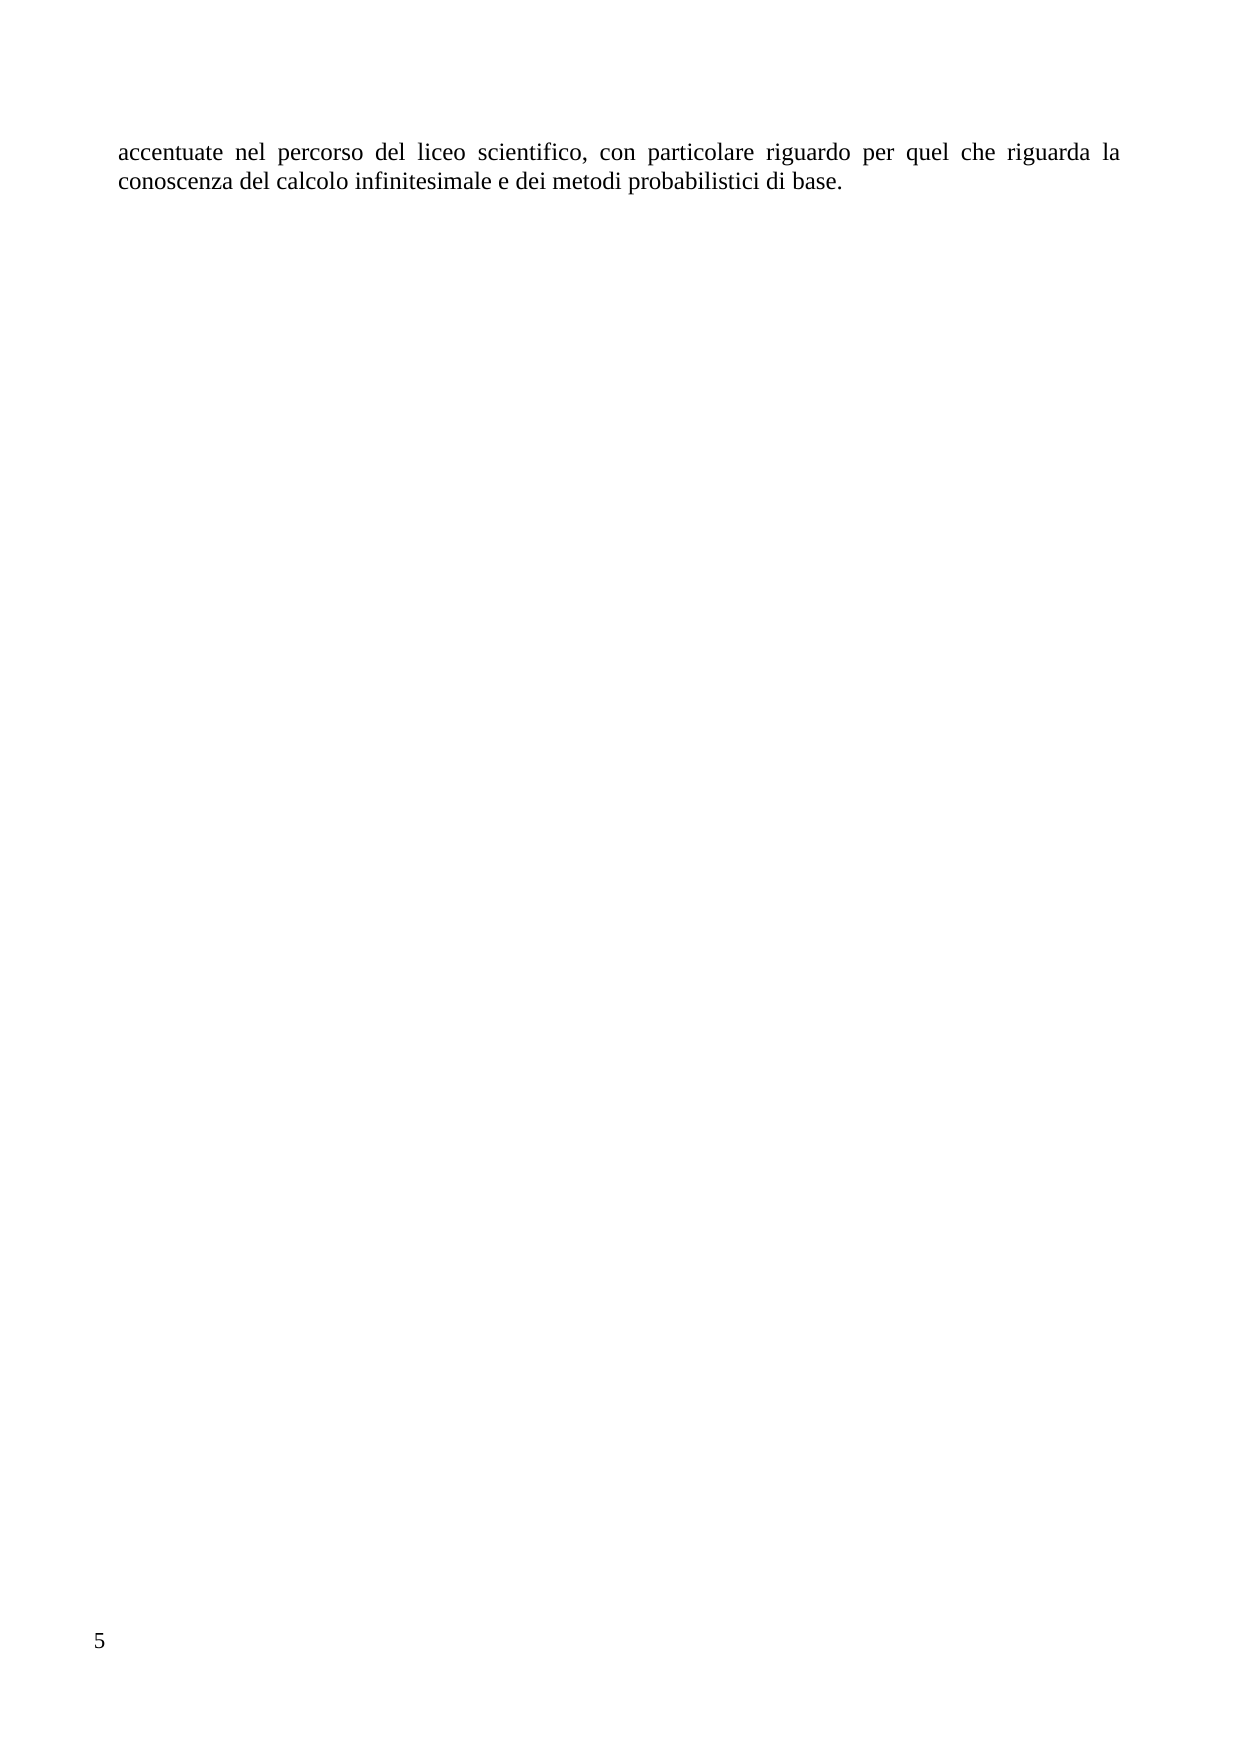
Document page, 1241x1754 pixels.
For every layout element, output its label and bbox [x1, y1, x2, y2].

text [118, 137, 1122, 195]
